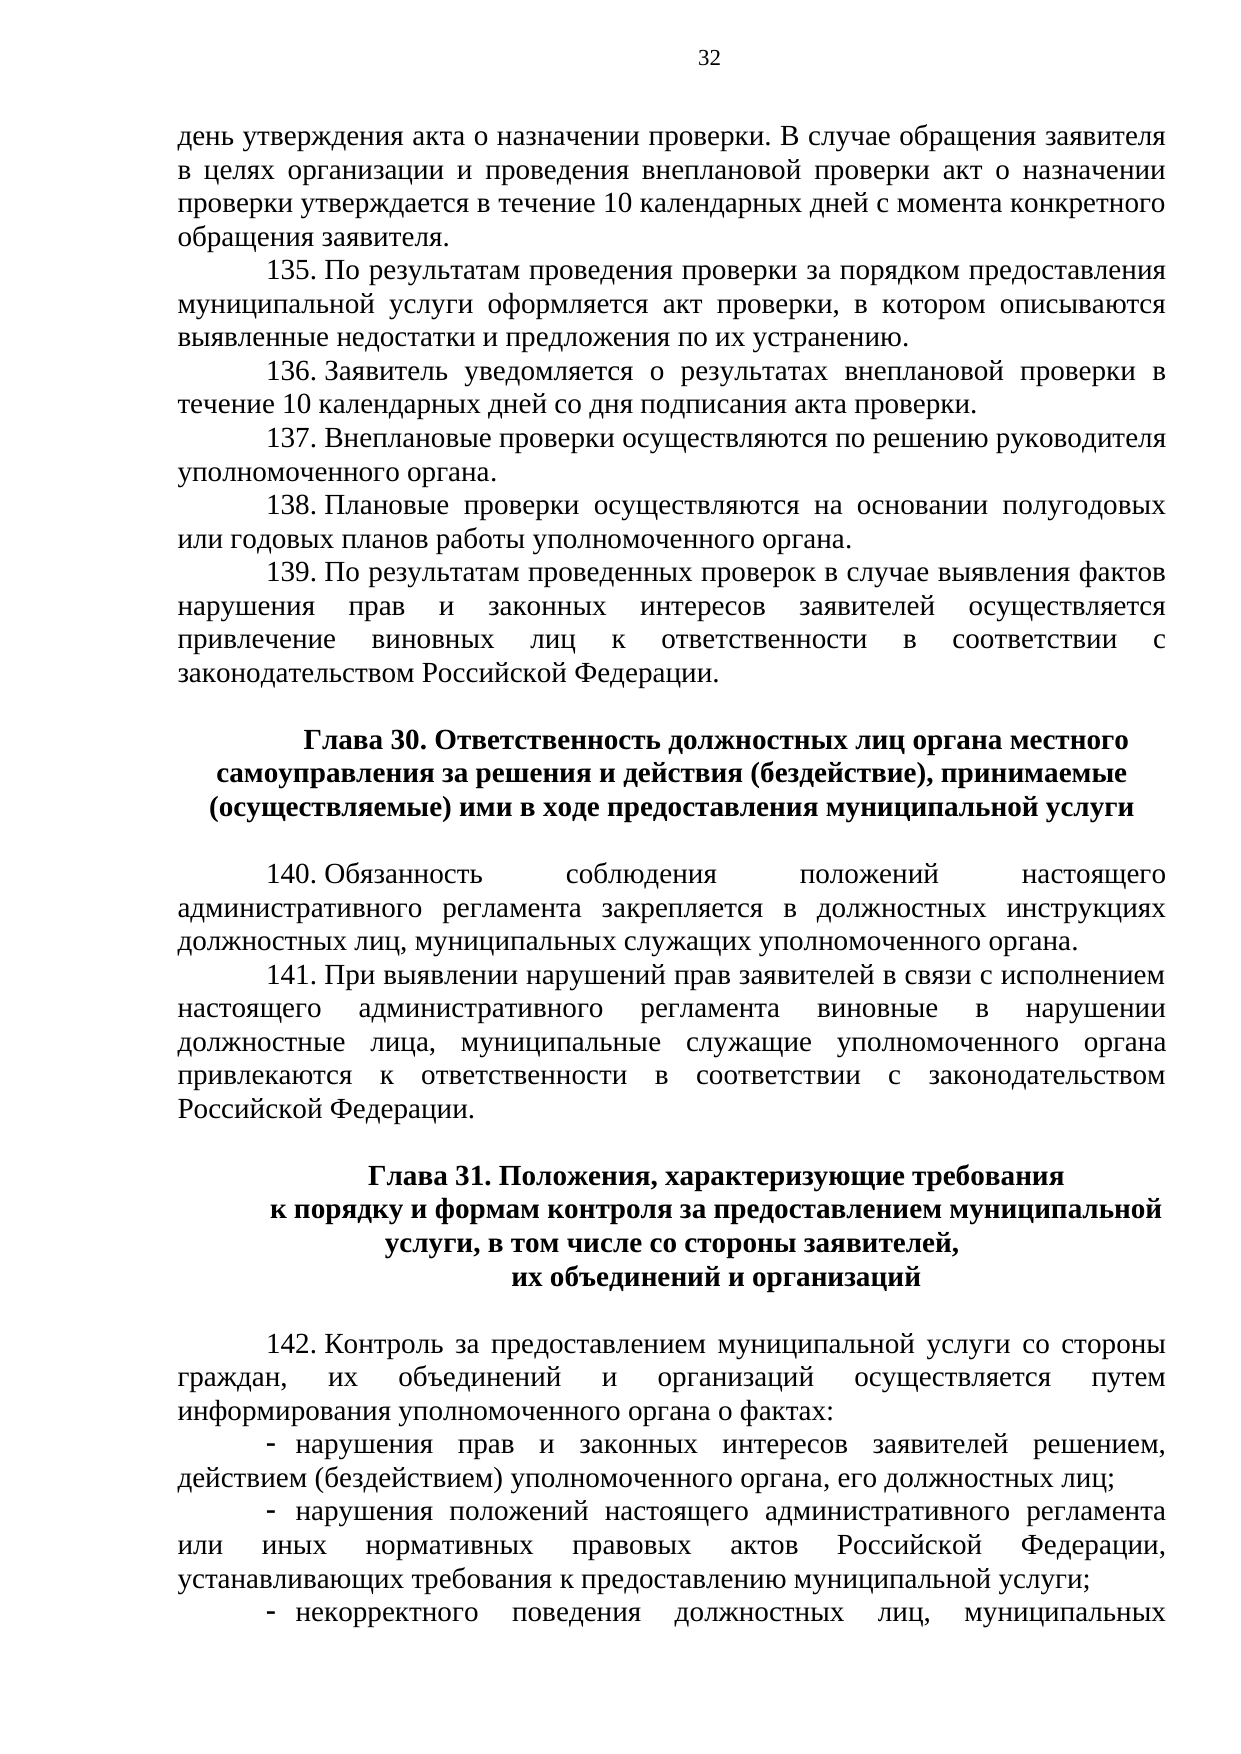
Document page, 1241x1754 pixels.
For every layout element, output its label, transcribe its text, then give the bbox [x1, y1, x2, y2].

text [177, 118, 1167, 252]
text 136. Заявитель уведомляется о результатах внеплановой проверки в течение 10 календарных дней со дня подписания акта проверки. [177, 353, 1167, 420]
text 137. Внеплановые проверки осуществляются по решению руководителя уполномоченного органа. [177, 420, 1167, 487]
text к порядку и формам контроля за предоставлением муниципальной услуги, в том числе со стороны заявителей, [177, 1192, 1167, 1259]
text их объединений и организаций [177, 1259, 1167, 1292]
text 138. Плановые проверки осуществляются на основании полугодовых или годовых планов работы уполномоченного органа. [177, 487, 1167, 554]
list нарушения прав и законных интересов заявителей решением, действием (бездействием) уполномоченного органа, его должностных лиц; [177, 1426, 1167, 1493]
text 139. По результатам проведенных проверок в случае выявления фактов нарушения прав и законных интересов заявителей осуществляется привлечение виновных лиц к ответственности в соответствии с законодательством Российской Федерации. [177, 554, 1167, 688]
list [177, 1594, 1167, 1628]
text 135. По результатам проведения проверки за порядком предоставления муниципальной услуги оформляется акт проверки, в котором описываются выявленные недостатки и предложения по их устранению. [177, 252, 1167, 353]
text Глава 30. Ответственность должностных лиц органа местного самоуправления за решения и действия (бездействие), принимаемые (осуществляемые) ими в ходе предоставления муниципальной услуги [177, 722, 1167, 823]
text 142. Контроль за предоставлением муниципальной услуги со стороны граждан, их объединений и организаций осуществляется путем информирования уполномоченного органа о фактах: [177, 1326, 1167, 1426]
text 141. При выявлении нарушений прав заявителей в связи с исполнением настоящего административного регламента виновные в нарушении должностные лица, муниципальные служащие уполномоченного органа привлекаются к ответственности в соответствии с законодательством Российской Федерации. [177, 957, 1167, 1124]
text 140. Обязанность соблюдения положений настоящего административного регламента закрепляется в должностных инструкциях должностных лиц, муниципальных служащих уполномоченного органа. [177, 856, 1167, 957]
list нарушения положений настоящего административного регламента или иных нормативных правовых актов Российской Федерации, устанавливающих требования к предоставлению муниципальной услуги; [177, 1493, 1167, 1594]
text Глава 31. Положения, характеризующие требования [177, 1158, 1167, 1192]
